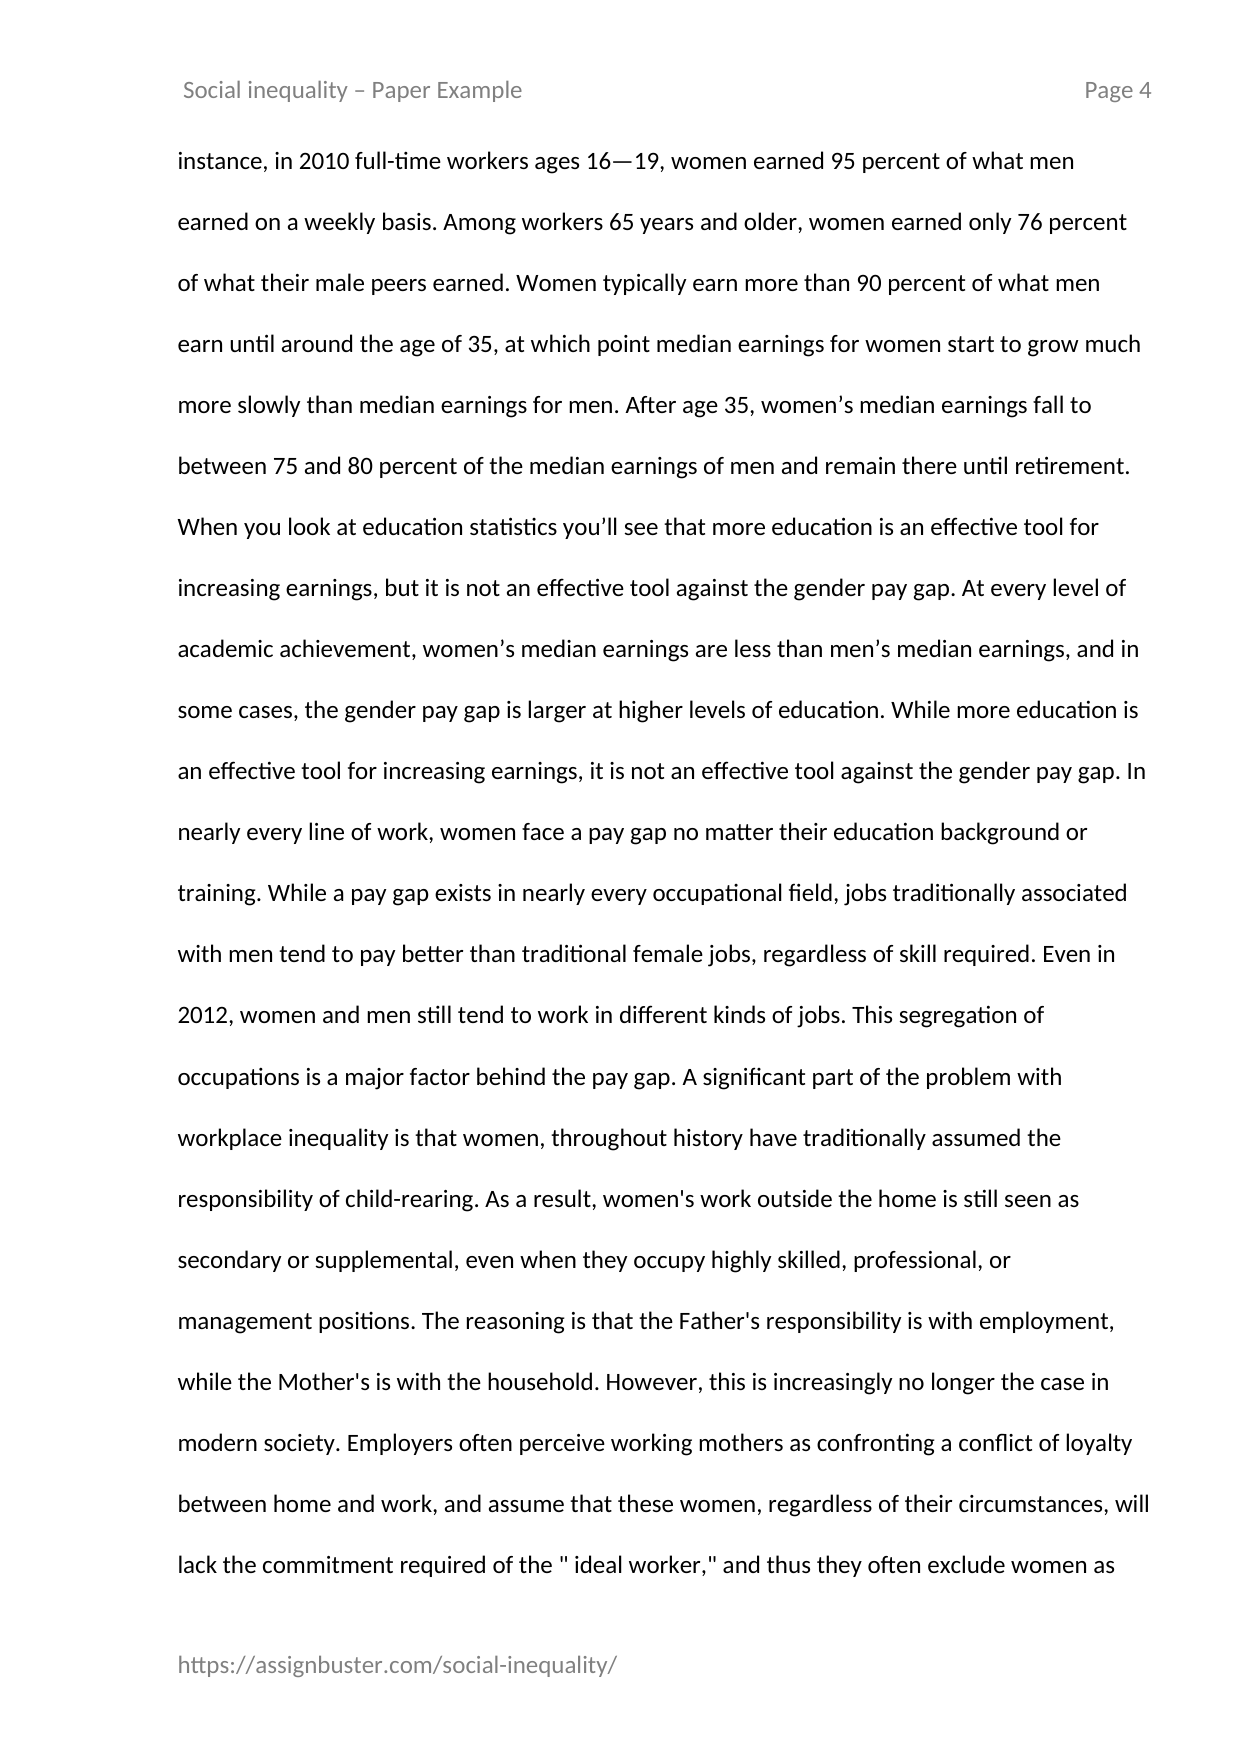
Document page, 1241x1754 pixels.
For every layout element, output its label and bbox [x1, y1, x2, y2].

text [177, 145, 1152, 1579]
